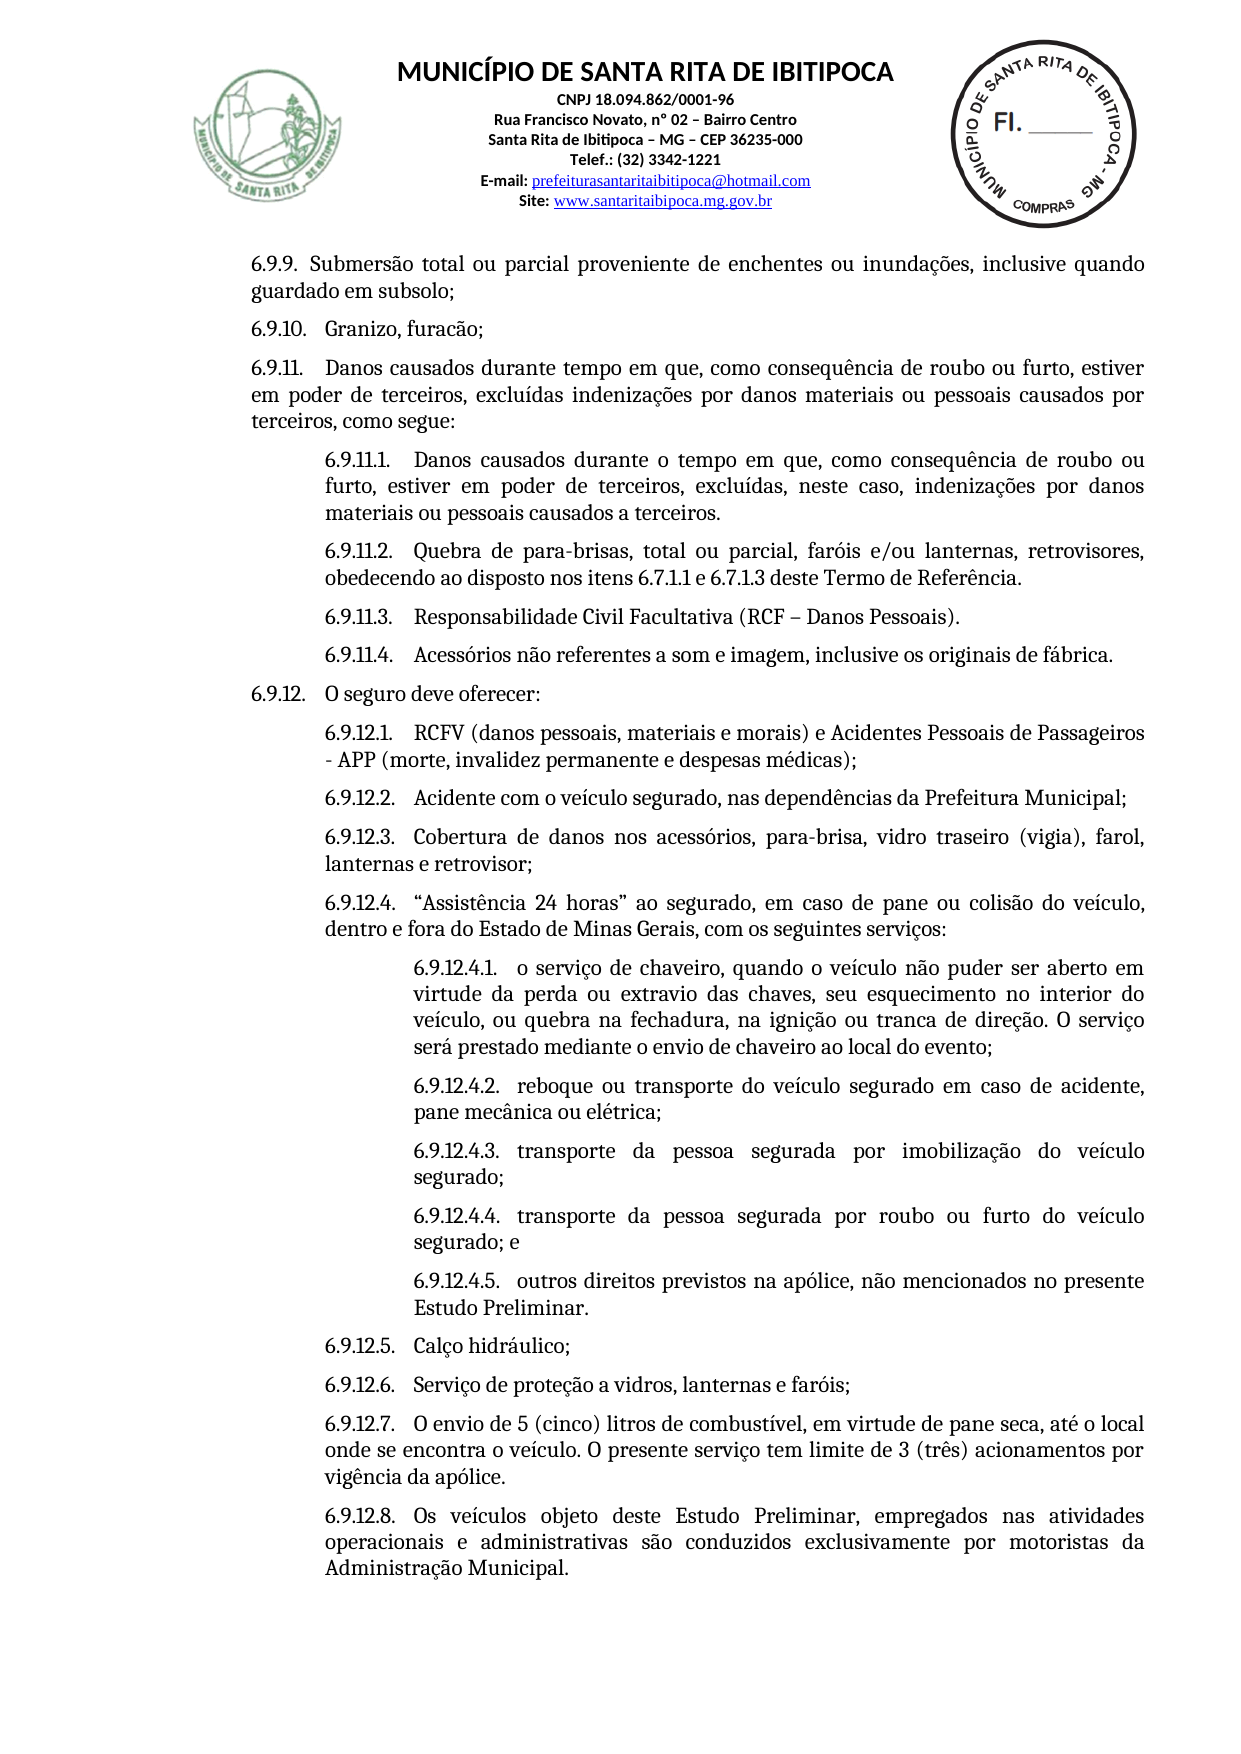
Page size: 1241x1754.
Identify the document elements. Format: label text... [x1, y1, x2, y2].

list Calço hidráulico; [325, 1333, 1146, 1359]
list transporte da pessoa segurada por imobilização do veículo segurado; [413, 1138, 1146, 1190]
picture [177, 53, 357, 213]
list Os veículos objeto deste Estudo Preliminar, empregados nas atividades operacionais e administrativas são conduzidos exclusivamente por motoristas da Administração Municipal. [325, 1502, 1146, 1582]
list “Assistência 24 horas” ao segurado, em caso de pane ou colisão do veículo, dentro e fora do Estado de Minas Gerais, com os seguintes serviços: [325, 889, 1146, 942]
picture [933, 31, 1151, 236]
list Granizo, furacão; [251, 316, 1146, 343]
list Danos causados durante tempo em que, como consequência de roubo ou furto, estiver em poder de terceiros, excluídas indenizações por danos materiais ou pessoais causados por terceiros, como segue: [251, 355, 1146, 434]
list Serviço de proteção a vidros, lanternas e faróis; [325, 1372, 1146, 1398]
list Acessórios não referentes a som e imagem, inclusive os originais de fábrica. [325, 642, 1146, 669]
list outros direitos previstos na apólice, não mencionados no presente Estudo Preliminar. [413, 1268, 1146, 1321]
list reboque ou transporte do veículo segurado em caso de acidente, pane mecânica ou elétrica; [413, 1072, 1146, 1125]
list Submersão total ou parcial proveniente de enchentes ou inundações, inclusive quando guardado em subsolo; [251, 251, 1146, 304]
list O seguro deve oferecer: [251, 681, 1146, 707]
list transporte da pessoa segurada por roubo ou furto do veículo segurado; e [413, 1203, 1146, 1256]
list Danos causados durante o tempo em que, como consequência de roubo ou furto, estiver em poder de terceiros, excluídas, neste caso, indenizações por danos materiais ou pessoais causados a terceiros. [325, 447, 1146, 526]
list Responsabilidade Civil Facultativa (RCF – Danos Pessoais). [325, 603, 1146, 630]
list O envio de 5 (cinco) litros de combustível, em virtude de pane seca, até o local onde se encontra o veículo. O presente serviço tem limite de 3 (três) acionamentos por vigência da apólice. [325, 1411, 1146, 1490]
list o serviço de chaveiro, quando o veículo não puder ser aberto em virtude da perda ou extravio das chaves, seu esquecimento no interior do veículo, ou quebra na fechadura, na ignição ou tranca de direção. O serviço será prestado mediante o envio de chaveiro ao local do evento; [413, 954, 1146, 1060]
list Cobertura de danos nos acessórios, para-brisa, vidro traseiro (vigia), farol, lanternas e retrovisor; [325, 824, 1146, 877]
list Acidente com o veículo segurado, nas dependências da Prefeitura Municipal; [325, 785, 1146, 812]
list RCFV (danos pessoais, materiais e morais) e Acidentes Pessoais de Passageiros - APP (morte, invalidez permanente e despesas médicas); [325, 720, 1146, 773]
list Quebra de para-brisas, total ou parcial, faróis e/ou lanternas, retrovisores, obedecendo ao disposto nos itens 6.7.1.1 e 6.7.1.3 deste Termo de Referência. [325, 538, 1146, 591]
